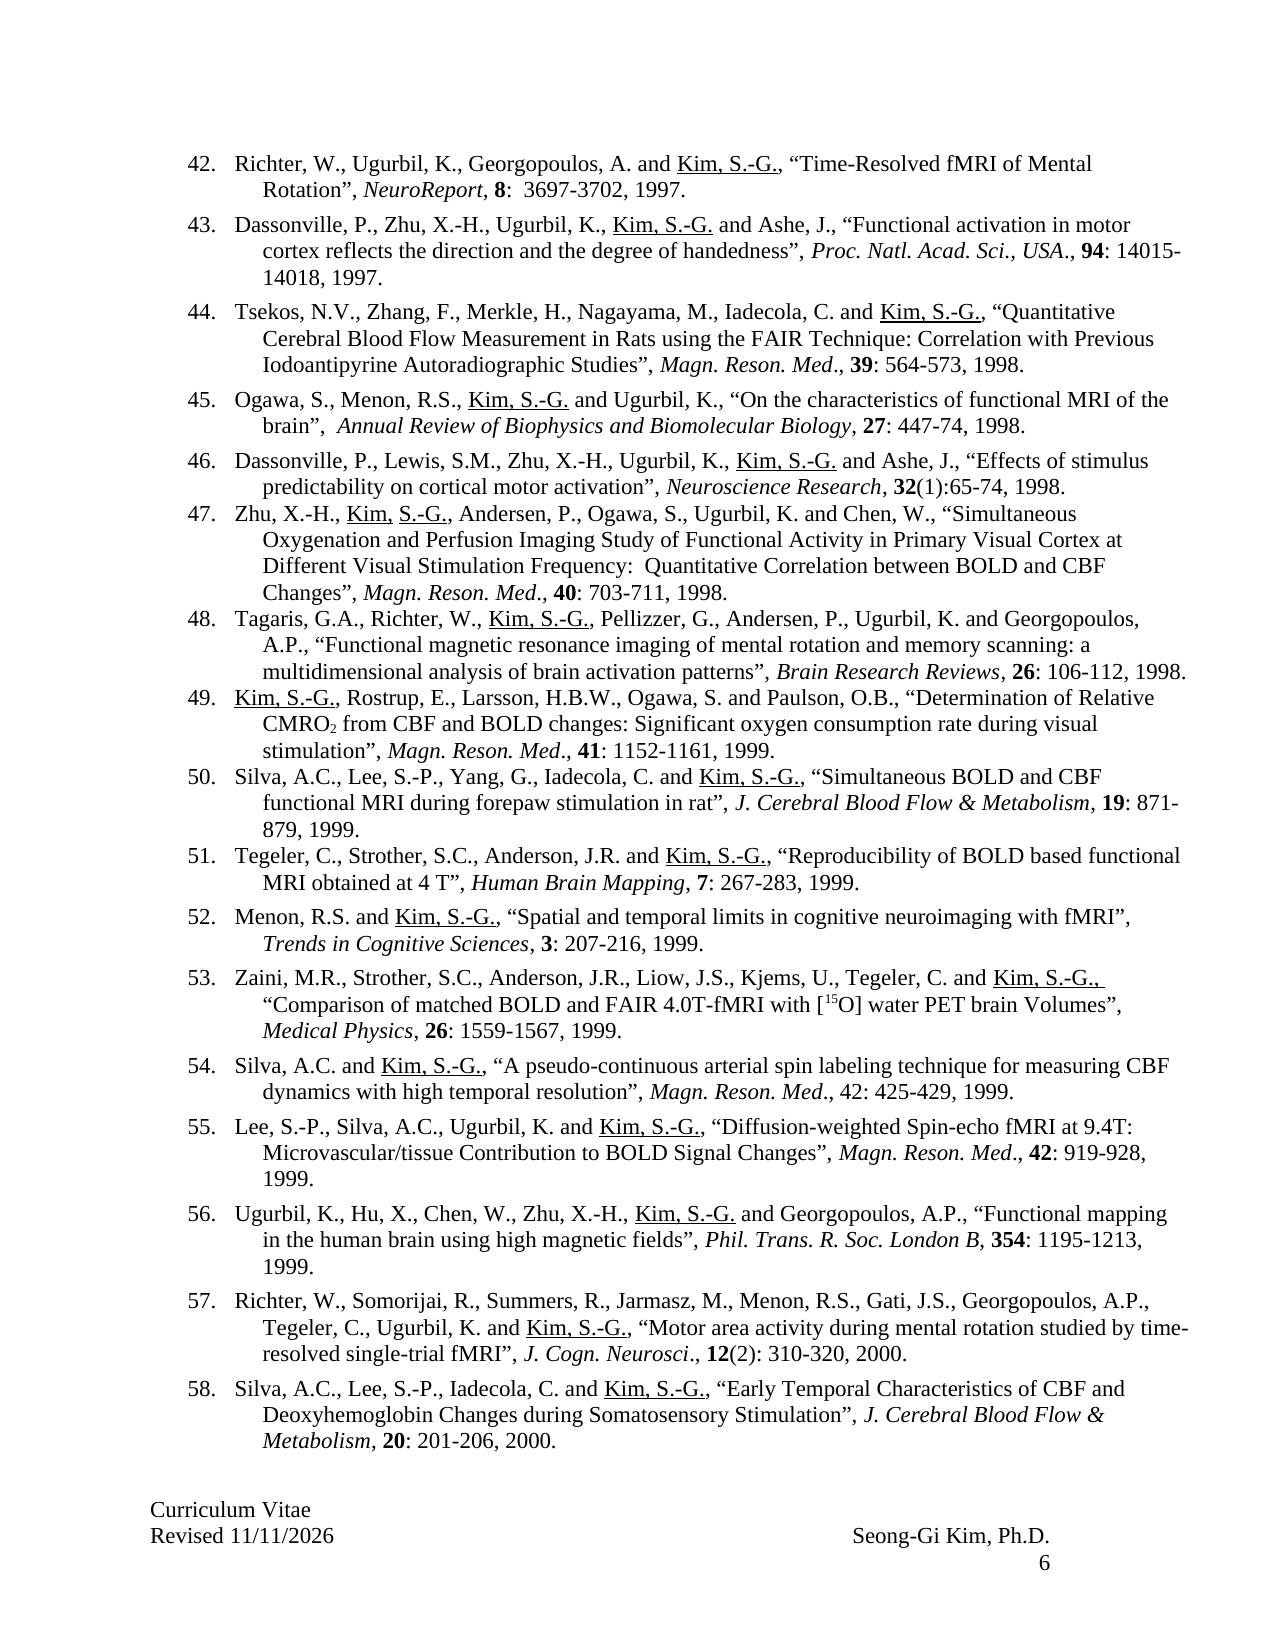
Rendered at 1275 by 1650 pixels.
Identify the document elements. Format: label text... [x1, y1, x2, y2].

list Ugurbil, K., Hu, X., Chen, W., Zhu, X.-H., Kim, S.-G. and Georgopoulos, A.P., “Functional mapping in the human brain using high magnetic fields”, Phil. Trans. R. Soc. London B, 354: 1195-1213, 1999. [187, 1200, 1191, 1279]
list Zhu, X.-H., Kim, S.-G., Andersen, P., Ogawa, S., Ugurbil, K. and Chen, W., “Simultaneous Oxygenation and Perfusion Imaging Study of Functional Activity in Primary Visual Cortex at Different Visual Stimulation Frequency: Quantitative Correlation between BOLD and CBF Changes”, Magn. Reson. Med., 40: 703-711, 1998. [187, 499, 1191, 605]
list Silva, A.C., Lee, S.-P., Yang, G., Iadecola, C. and Kim, S.-G., “Simultaneous BOLD and CBF functional MRI during forepaw stimulation in rat”, J. Cerebral Blood Flow & Metabolism, 19: 871-879, 1999. [187, 763, 1191, 842]
list Silva, A.C., Lee, S.-P., Iadecola, C. and Kim, S.-G., “Early Temporal Characteristics of CBF and Deoxyhemoglobin Changes during Somatosensory Stimulation”, J. Cerebral Blood Flow & Metabolism, 20: 201-206, 2000. [187, 1375, 1191, 1454]
list Zaini, M.R., Strother, S.C., Anderson, J.R., Liow, J.S., Kjems, U., Tegeler, C. and Kim, S.-G., “Comparison of matched BOLD and FAIR 4.0T-fMRI with [15O] water PET brain Volumes”, Medical Physics, 26: 1559-1567, 1999. [187, 964, 1191, 1043]
list Richter, W., Ugurbil, K., Georgopoulos, A. and Kim, S.-G., “Time-Resolved fMRI of Mental Rotation”, NeuroReport, 8: 3697-3702, 1997. [187, 150, 1191, 203]
list Dassonville, P., Lewis, S.M., Zhu, X.-H., Ugurbil, K., Kim, S.-G. and Ashe, J., “Effects of stimulus predictability on cortical motor activation”, Neuroscience Research, 32(1):65-74, 1998. [187, 447, 1191, 499]
list Richter, W., Somorijai, R., Summers, R., Jarmasz, M., Menon, R.S., Gati, J.S., Georgopoulos, A.P., Tegeler, C., Ugurbil, K. and Kim, S.-G., “Motor area activity during mental rotation studied by time-resolved single-trial fMRI”, J. Cogn. Neurosci., 12(2): 310-320, 2000. [187, 1287, 1191, 1367]
list Menon, R.S. and Kim, S.-G., “Spatial and temporal limits in cognitive neuroimaging with fMRI”, Trends in Cognitive Sciences, 3: 207-216, 1999. [187, 903, 1191, 956]
list Lee, S.-P., Silva, A.C., Ugurbil, K. and Kim, S.-G., “Diffusion-weighted Spin-echo fMRI at 9.4T: Microvascular/tissue Contribution to BOLD Signal Changes”, Magn. Reson. Med., 42: 919-928, 1999. [187, 1113, 1191, 1192]
list Dassonville, P., Zhu, X.-H., Ugurbil, K., Kim, S.-G. and Ashe, J., “Functional activation in motor cortex reflects the direction and the degree of handedness”, Proc. Natl. Acad. Sci., USA., 94: 14015-14018, 1997. [187, 211, 1191, 290]
list Kim, S.-G., Rostrup, E., Larsson, H.B.W., Ogawa, S. and Paulson, O.B., “Determination of Relative CMRO2 from CBF and BOLD changes: Significant oxygen consumption rate during visual stimulation”, Magn. Reson. Med., 41: 1152-1161, 1999. [187, 684, 1191, 763]
list Tagaris, G.A., Richter, W., Kim, S.-G., Pellizzer, G., Andersen, P., Ugurbil, K. and Georgopoulos, A.P., “Functional magnetic resonance imaging of mental rotation and memory scanning: a multidimensional analysis of brain activation patterns”, Brain Research Reviews, 26: 106-112, 1998. [187, 605, 1191, 684]
list Tegeler, C., Strother, S.C., Anderson, J.R. and Kim, S.-G., “Reproducibility of BOLD based functional MRI obtained at 4 T”, Human Brain Mapping, 7: 267-283, 1999. [187, 842, 1191, 895]
list Tsekos, N.V., Zhang, F., Merkle, H., Nagayama, M., Iadecola, C. and Kim, S.-G., “Quantitative Cerebral Blood Flow Measurement in Rats using the FAIR Technique: Correlation with Previous Iodoantipyrine Autoradiographic Studies”, Magn. Reson. Med., 39: 564-573, 1998. [187, 298, 1191, 377]
list Silva, A.C. and Kim, S.-G., “A pseudo-continuous arterial spin labeling technique for measuring CBF dynamics with high temporal resolution”, Magn. Reson. Med., 42: 425-429, 1999. [187, 1052, 1191, 1104]
list Ogawa, S., Menon, R.S., Kim, S.-G. and Ugurbil, K., “On the characteristics of functional MRI of the brain”, Annual Review of Biophysics and Biomolecular Biology, 27: 447-74, 1998. [187, 386, 1191, 438]
